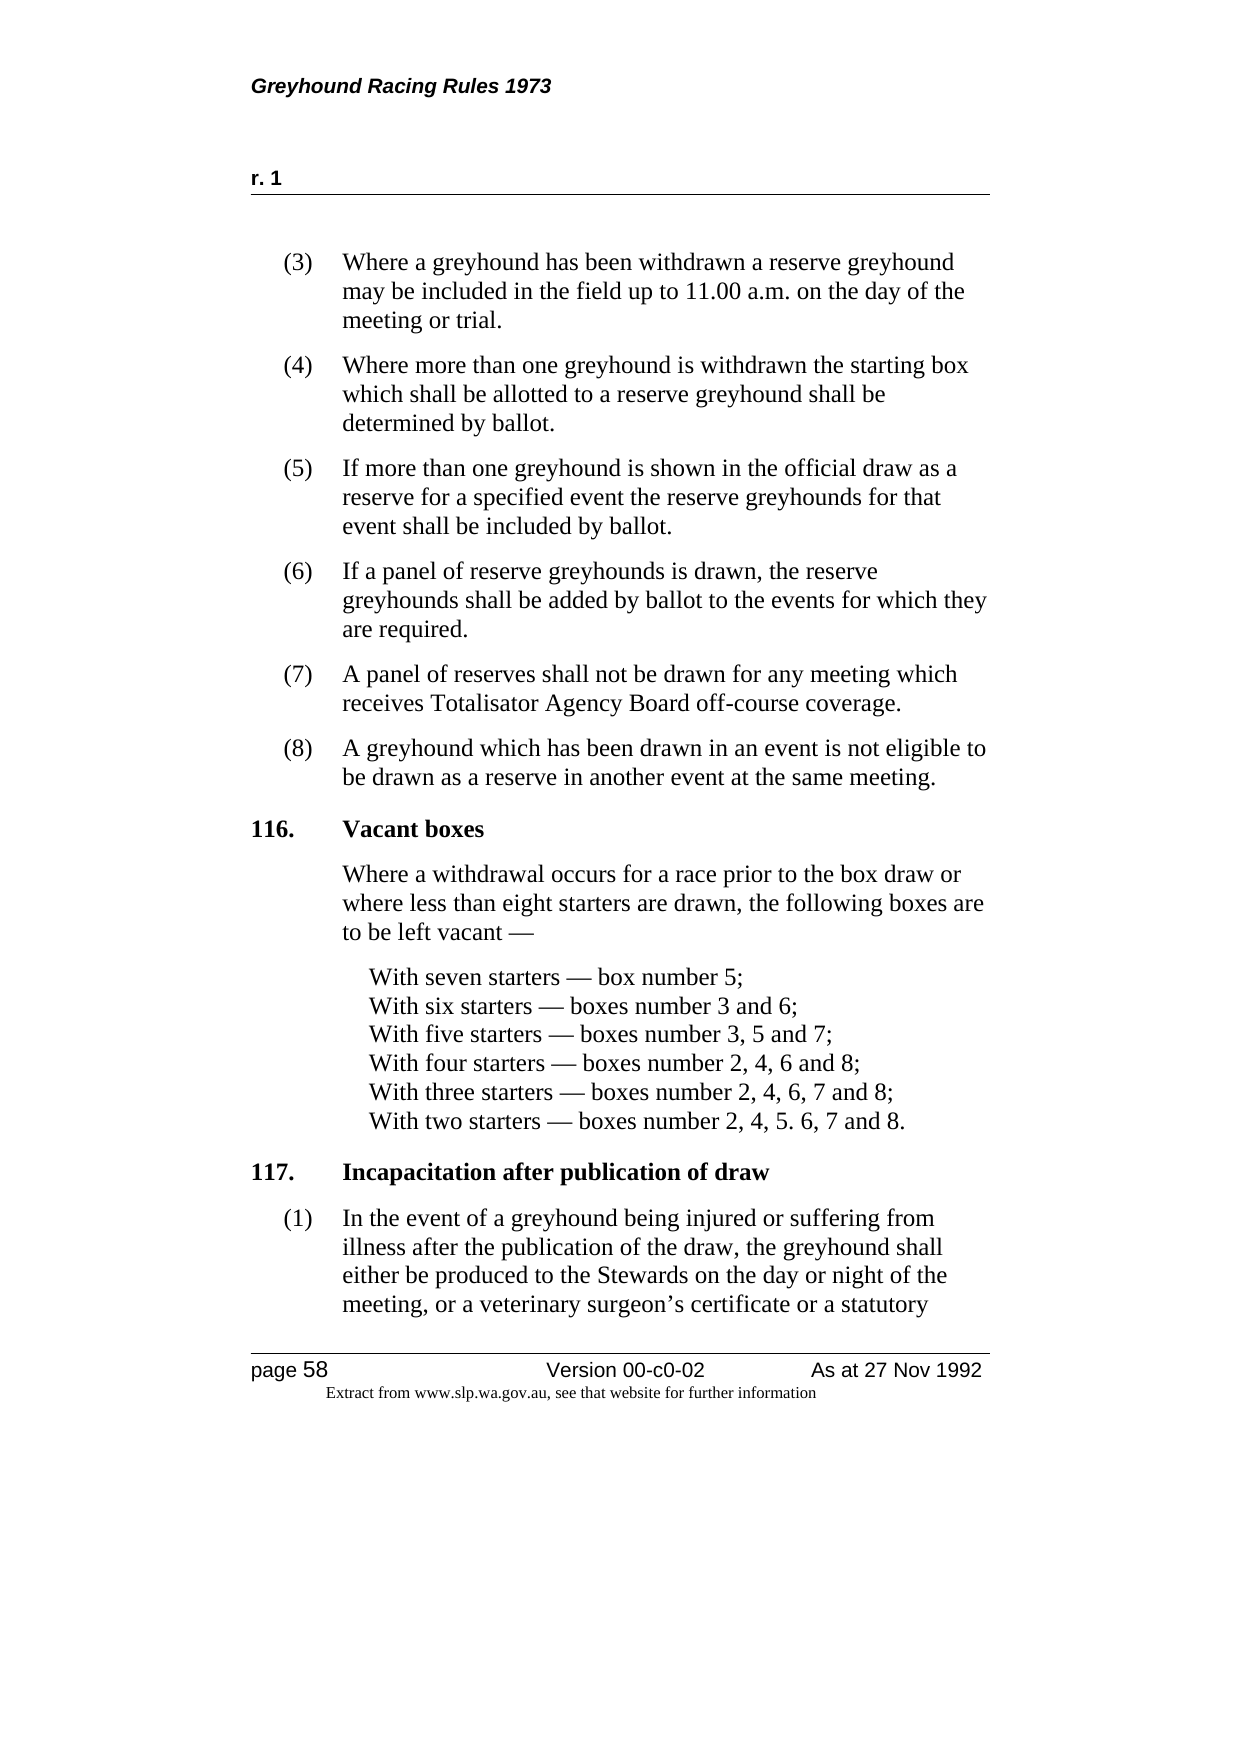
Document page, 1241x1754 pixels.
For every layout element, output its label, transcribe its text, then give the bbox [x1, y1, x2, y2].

text (5) If more than one greyhound is shown in the official draw as a reserve for a specified event the reserve greyhounds for that event shall be included by ballot. [251, 453, 990, 539]
text With six starters — boxes number 3 and 6; [369, 991, 990, 1019]
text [251, 1203, 990, 1318]
text (8) A greyhound which has been drawn in an event is not eligible to be drawn as a reserve in another event at the same meeting. [251, 733, 990, 791]
text With four starters — boxes number 2, 4, 6 and 8; [369, 1048, 990, 1077]
text With two starters — boxes number 2, 4, 5. 6, 7 and 8. [369, 1106, 990, 1134]
text With three starters — boxes number 2, 4, 6, 7 and 8; [369, 1077, 990, 1106]
text With seven starters — box number 5; [369, 962, 990, 991]
text (6) If a panel of reserve greyhounds is drawn, the reserve greyhounds shall be added by ballot to the events for which they are required. [251, 556, 990, 642]
text (3) Where a greyhound has been withdrawn a reserve greyhound may be included in the field up to 11.00 a.m. on the day of the meeting or trial. [251, 247, 990, 334]
text (4) Where more than one greyhound is withdrawn the starting box which shall be allotted to a reserve greyhound shall be determined by ballot. [251, 350, 990, 437]
text (7) A panel of reserves shall not be drawn for any meeting which receives Totalisator Agency Board off-course coverage. [251, 659, 990, 717]
text With five starters — boxes number 3, 5 and 7; [369, 1019, 990, 1048]
text Where a withdrawal occurs for a race prior to the box draw or where less than eight starters are drawn, the following boxes are to be left vacant — [251, 859, 990, 945]
subtitle 117. Incapacitation after publication of draw [251, 1157, 990, 1186]
subtitle 116. Vacant boxes [251, 814, 990, 842]
